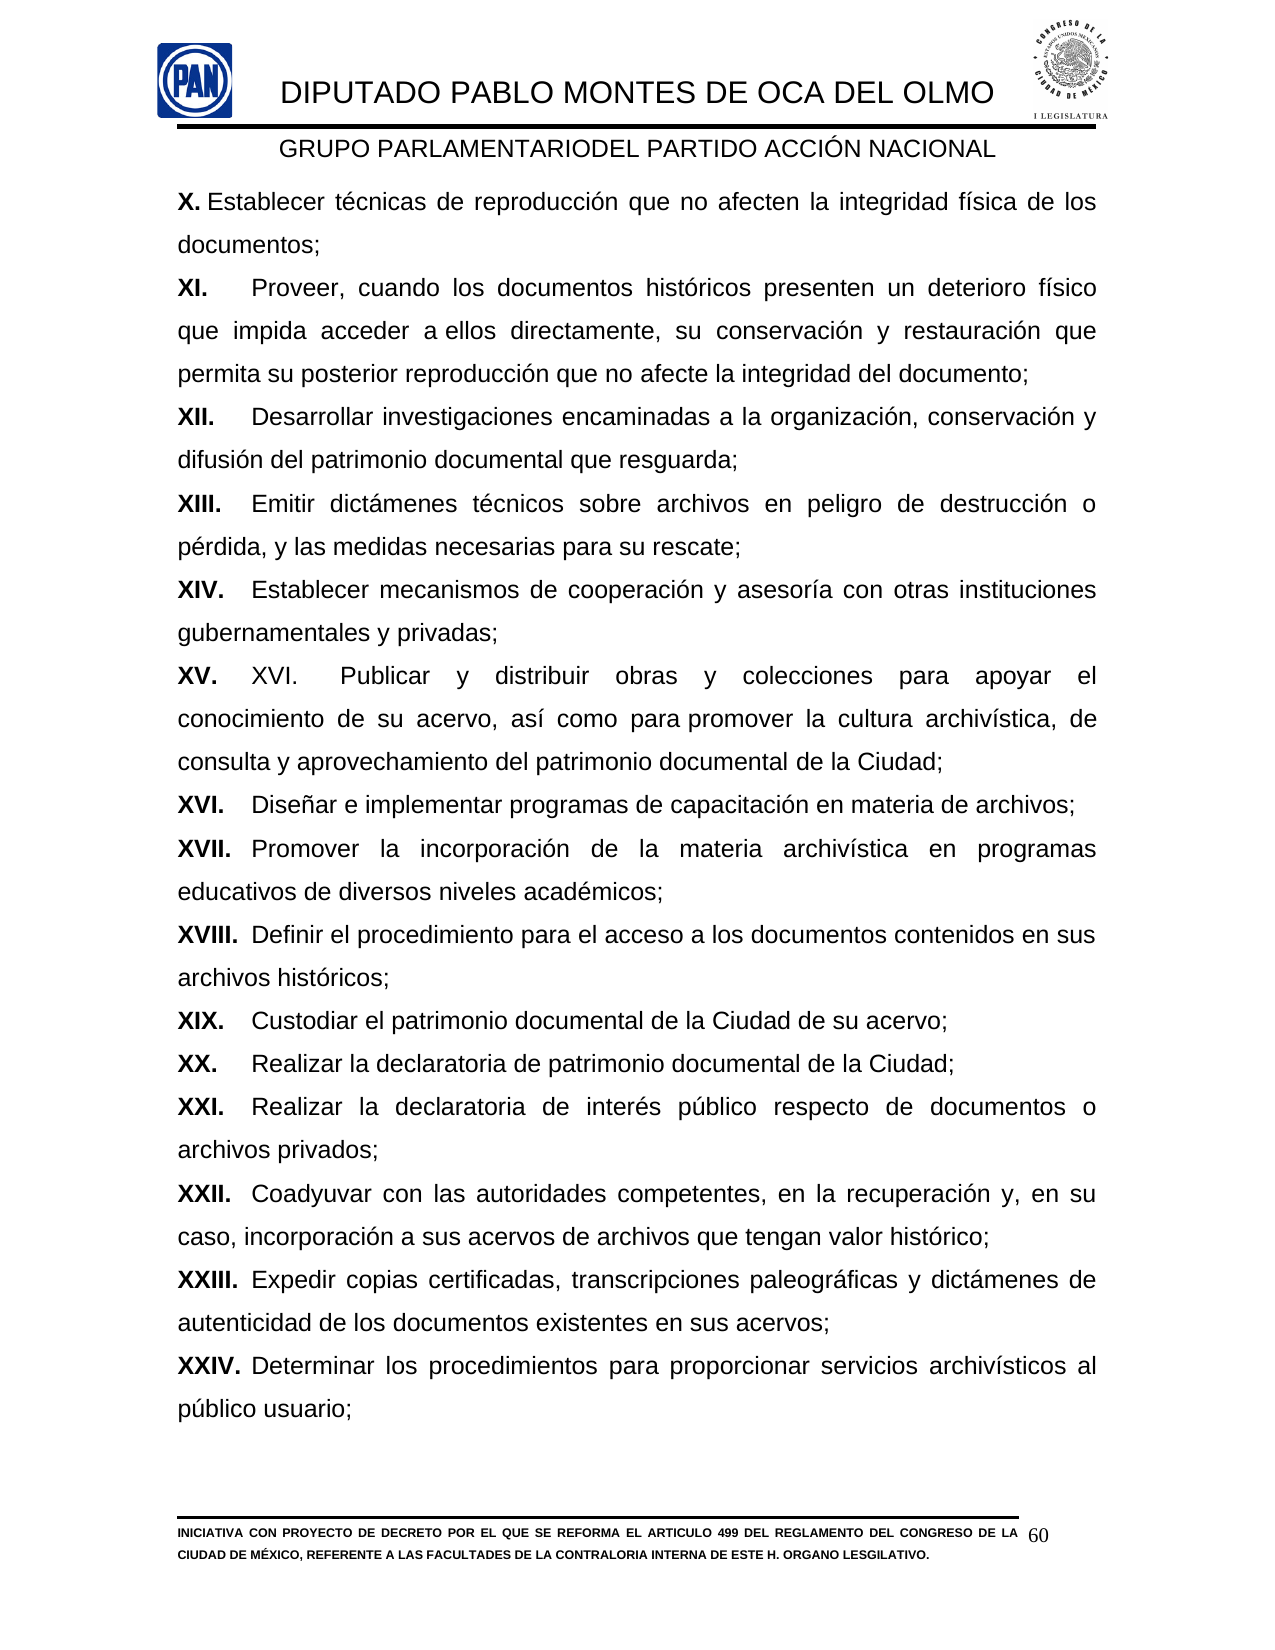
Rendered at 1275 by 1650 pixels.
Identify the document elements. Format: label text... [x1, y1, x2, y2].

list Definir el procedimiento para el acceso a los documentos contenidos en sus archivos históricos; [177, 920, 1098, 992]
list Promover la incorporación de la materia archivística en programas educativos de diversos niveles académicos; [177, 833, 1098, 905]
list Custodiar el patrimonio documental de la Ciudad de su acervo; [177, 1006, 1098, 1035]
list Emitir dictámenes técnicos sobre archivos en peligro de destrucción o pérdida, y las medidas necesarias para su rescate; [177, 488, 1098, 560]
list Establecer mecanismos de cooperación y asesoría con otras instituciones gubernamentales y privadas; [177, 575, 1098, 647]
list Coadyuvar con las autoridades competentes, en la recuperación y, en su caso, incorporación a sus acervos de archivos que tengan valor histórico; [177, 1178, 1098, 1250]
list Determinar los procedimientos para proporcionar servicios archivísticos al público usuario; [177, 1351, 1098, 1423]
list Proveer, cuando los documentos históricos presenten un deterioro físico que impida acceder a ellos directamente, su conservación y restauración que permita su posterior reproducción que no afecte la integridad del documento; [177, 273, 1098, 388]
list Expedir copias certificadas, transcripciones paleográficas y dictámenes de autenticidad de los documentos existentes en sus acervos; [177, 1265, 1098, 1337]
list Realizar la declaratoria de patrimonio documental de la Ciudad; [177, 1049, 1098, 1078]
list Establecer técnicas de reproducción que no afecten la integridad física de los documentos; [177, 187, 1098, 258]
list XVI. Publicar y distribuir obras y colecciones para apoyar el conocimiento de su acervo, así como para promover la cultura archivística, de consulta y aprovechamiento del patrimonio documental de la Ciudad; [177, 661, 1098, 776]
list Diseñar e implementar programas de capacitación en materia de archivos; [177, 790, 1098, 819]
list Desarrollar investigaciones encaminadas a la organización, conservación y difusión del patrimonio documental que resguarda; [177, 402, 1098, 474]
picture [1033, 19, 1109, 119]
list Realizar la declaratoria de interés público respecto de documentos o archivos privados; [177, 1092, 1098, 1164]
picture [157, 43, 233, 118]
